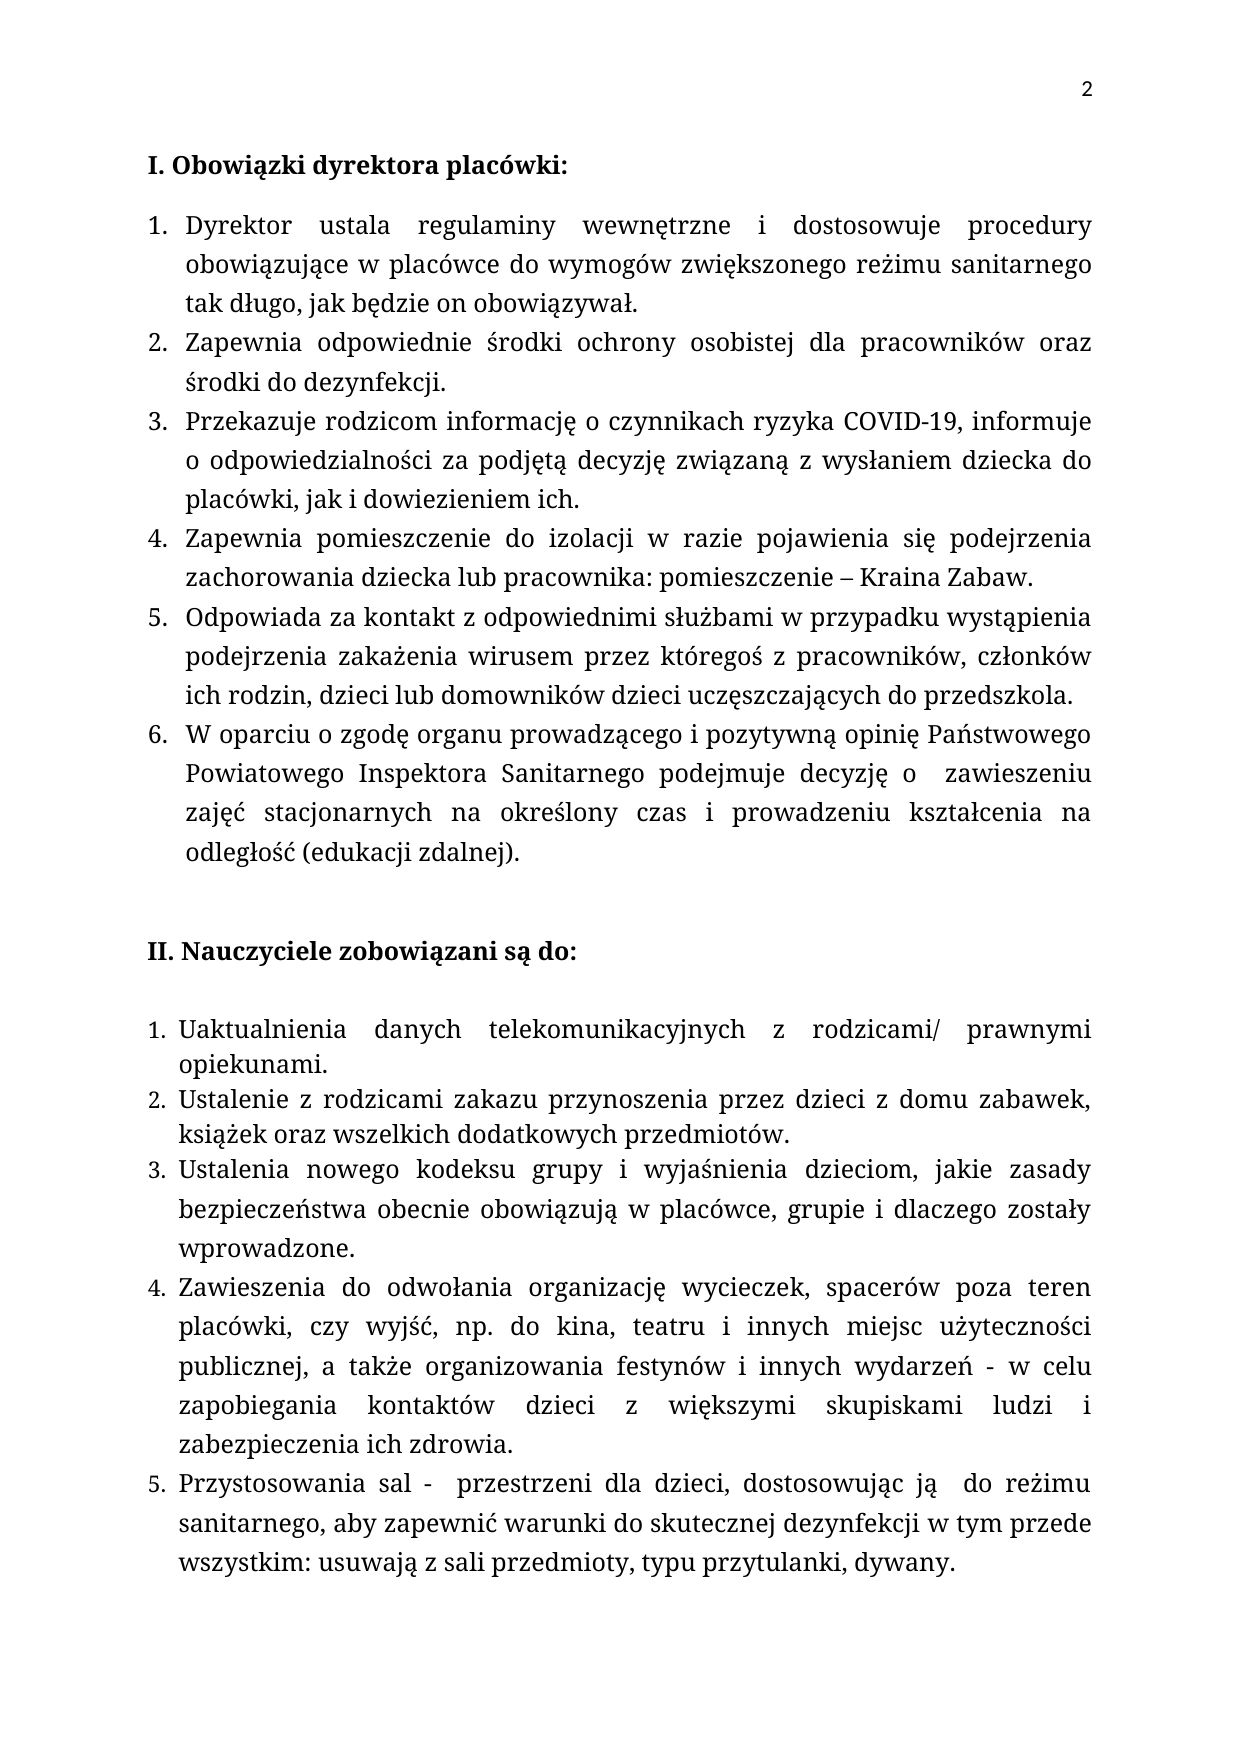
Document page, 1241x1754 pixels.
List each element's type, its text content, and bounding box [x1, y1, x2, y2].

list Zapewnia odpowiednie środki ochrony osobistej dla pracowników oraz środki do dezynfekcji. [148, 325, 1093, 398]
list Zawieszenia do odwołania organizację wycieczek, spacerów poza teren placówki, czy wyjść, np. do kina, teatru i innych miejsc użyteczności publicznej, a także organizowania festynów i innych wydarzeń - w celu zapobiegania kontaktów dzieci z większymi skupiskami ludzi i zabezpieczenia ich zdrowia. [148, 1270, 1092, 1461]
list Uaktualnienia danych telekomunikacyjnych z rodzicami/ prawnymi opiekunami. [148, 1012, 1092, 1081]
list W oparciu o zgodę organu prowadzącego i pozytywną opinię Państwowego Powiatowego Inspektora Sanitarnego podejmuje decyzję o zawieszeniu zajęć stacjonarnych na określony czas i prowadzeniu kształcenia na odległość (edukacji zdalnej). [148, 717, 1093, 868]
list Przystosowania sal - przestrzeni dla dzieci, dostosowując ją do reżimu sanitarnego, aby zapewnić warunki do skutecznej dezynfekcji w tym przede wszystkim: usuwają z sali przedmioty, typu przytulanki, dywany. [148, 1466, 1092, 1578]
list Odpowiada za kontakt z odpowiednimi służbami w przypadku wystąpienia podejrzenia zakażenia wirusem przez któregoś z pracowników, członków ich rodzin, dzieci lub domowników dzieci uczęszczających do przedszkola. [148, 599, 1093, 712]
list Ustalenie z rodzicami zakazu przynoszenia przez dzieci z domu zabawek, książek oraz wszelkich dodatkowych przedmiotów. [148, 1082, 1092, 1151]
list Zapewnia pomieszczenie do izolacji w razie pojawienia się podejrzenia zachorowania dziecka lub pracownika: pomieszczenie – Kraina Zabaw. [148, 521, 1093, 594]
list Ustalenia nowego kodeksu grupy i wyjaśnienia dzieciom, jakie zasady bezpieczeństwa obecnie obowiązują w placówce, grupie i dlaczego zostały wprowadzone. [148, 1152, 1092, 1264]
text I. Obowiązki dyrektora placówki: [148, 148, 1093, 182]
text II. Nauczyciele zobowiązani są do: [147, 933, 1093, 967]
list Przekazuje rodzicom informację o czynnikach ryzyka COVID-19, informuje o odpowiedzialności za podjętą decyzję związaną z wysłaniem dziecka do placówki, jak i dowiezieniem ich. [148, 403, 1093, 516]
list Dyrektor ustala regulaminy wewnętrzne i dostosowuje procedury obowiązujące w placówce do wymogów zwiększonego reżimu sanitarnego tak długo, jak będzie on obowiązywał. [148, 208, 1093, 320]
